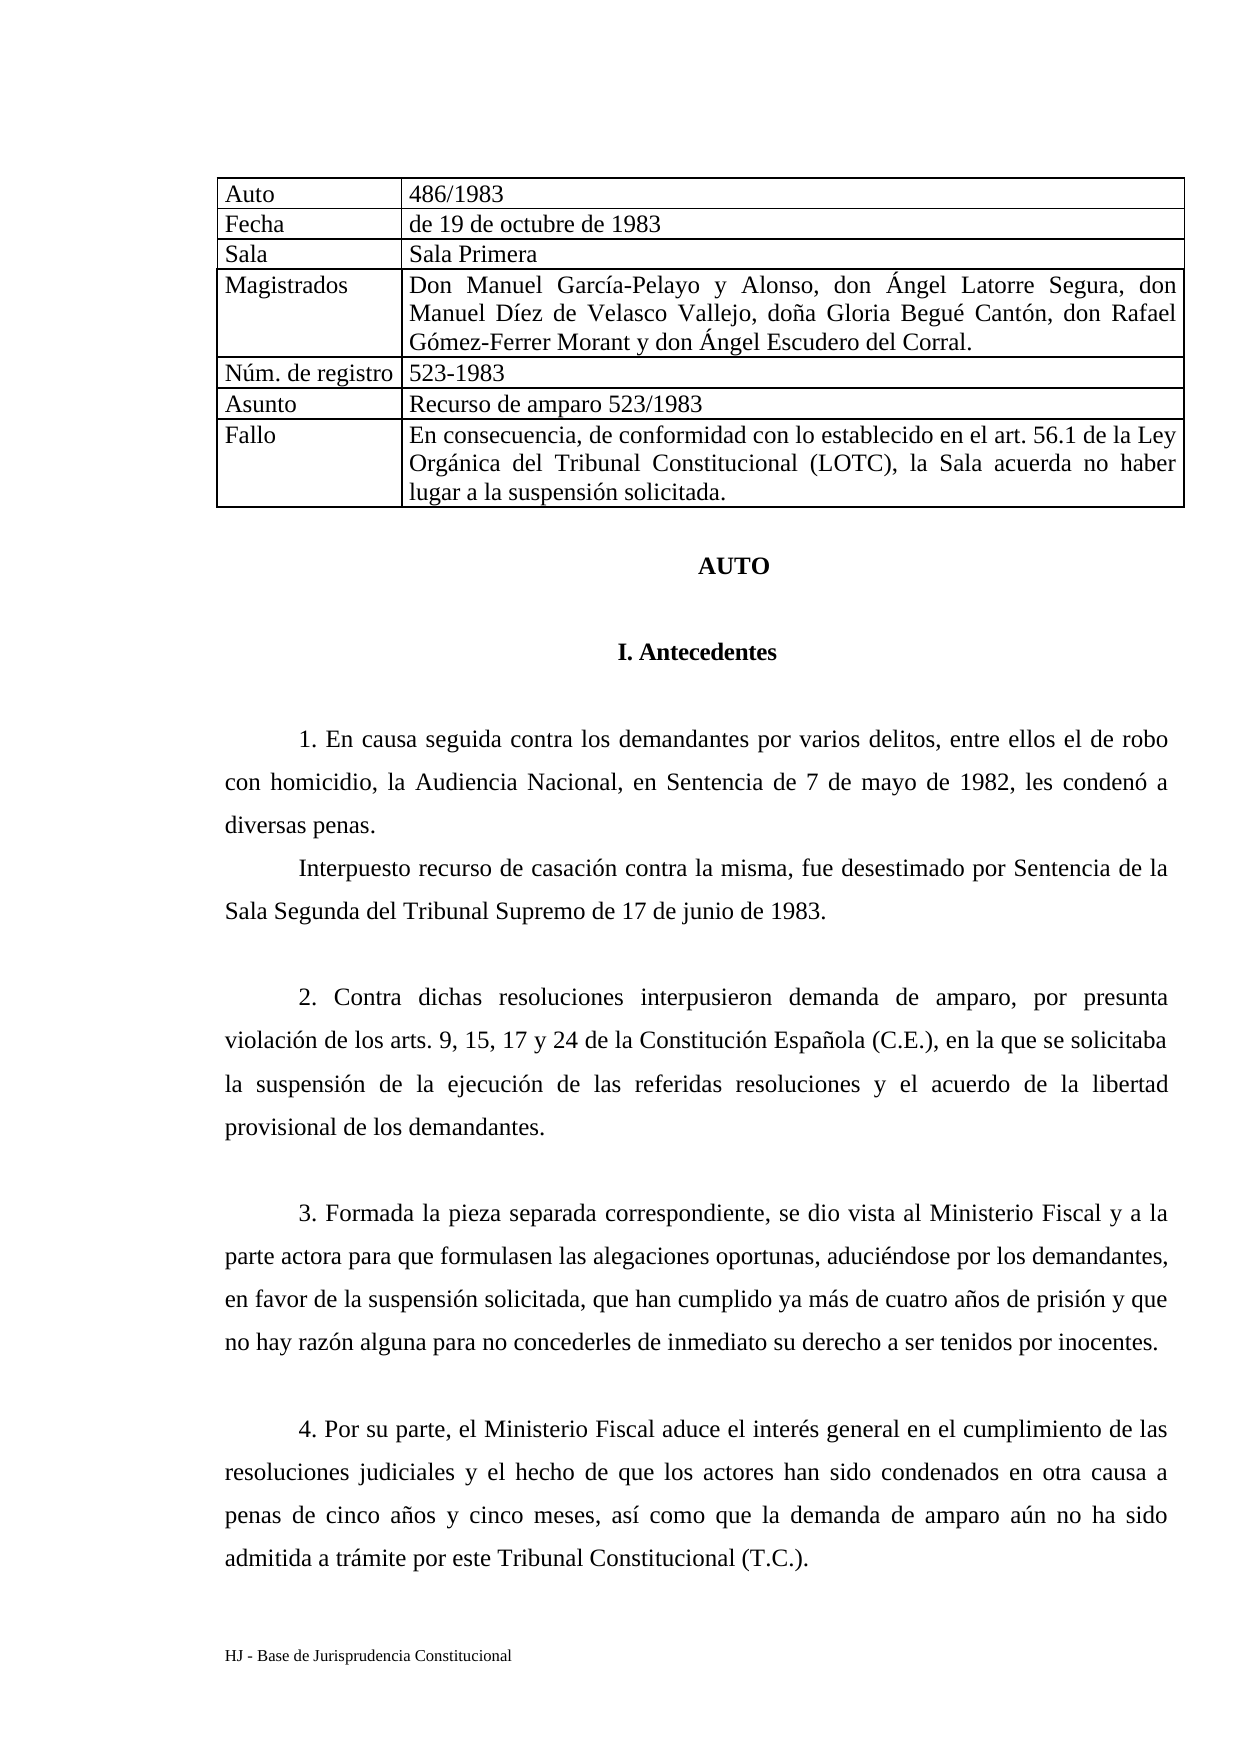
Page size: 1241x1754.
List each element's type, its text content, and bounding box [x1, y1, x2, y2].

table_cell Recurso de amparo 523/1983 [403, 389, 1183, 418]
table_header Auto [218, 179, 401, 207]
table_cell En consecuencia, de conformidad con lo establecido en el art. 56.1 de la Ley Orgánica del Tribunal Constitucional (LOTC), la Sala acuerda no haber lugar a la suspensión solicitada. [403, 420, 1183, 506]
table_cell Núm. de registro [218, 358, 401, 387]
text 2. Contra dichas resoluciones interpusieron demanda de amparo, por presunta violación de los arts. 9, 15, 17 y 24 de la Constitución Española (C.E.), en la que se solicitaba la suspensión de la ejecución de las referidas resoluciones y el acuerdo de la libertad provisional de los demandantes. [224, 982, 1169, 1141]
text AUTO [224, 551, 1169, 580]
table_cell Fecha [218, 209, 401, 238]
table_header 486/1983 [402, 179, 1184, 207]
table_cell Sala [218, 240, 401, 268]
text I. Antecedentes [224, 637, 1169, 666]
table_cell Sala Primera [402, 240, 1184, 268]
table_cell 523-1983 [403, 358, 1183, 387]
table_cell Magistrados [218, 270, 401, 356]
table_cell de 19 de octubre de 1983 [402, 209, 1184, 238]
text 3. Formada la pieza separada correspondiente, se dio vista al Ministerio Fiscal y a la parte actora para que formulasen las alegaciones oportunas, aduciéndose por los demandantes, en favor de la suspensión solicitada, que han cumplido ya más de cuatro años de prisión y que no hay razón alguna para no concederles de inmediato su derecho a ser tenidos por inocentes. [224, 1198, 1169, 1356]
text 4. Por su parte, el Ministerio Fiscal aduce el interés general en el cumplimiento de las resoluciones judiciales y el hecho de que los actores han sido condenados en otra causa a penas de cinco años y cinco meses, así como que la demanda de amparo aún no ha sido admitida a trámite por este Tribunal Constitucional (T.C.). [224, 1414, 1169, 1572]
table_cell Don Manuel García-Pelayo y Alonso, don Ángel Latorre Segura, don Manuel Díez de Velasco Vallejo, doña Gloria Begué Cantón, don Rafael Gómez-Ferrer Morant y don Ángel Escudero del Corral. [403, 270, 1183, 356]
text Interpuesto recurso de casación contra la misma, fue desestimado por Sentencia de la Sala Segunda del Tribunal Supremo de 17 de junio de 1983. [224, 853, 1169, 925]
table_cell Asunto [218, 389, 401, 418]
text 1. En causa seguida contra los demandantes por varios delitos, entre ellos el de robo con homicidio, la Audiencia Nacional, en Sentencia de 7 de mayo de 1982, les condenó a diversas penas. [224, 724, 1169, 839]
table_cell Fallo [218, 420, 401, 506]
